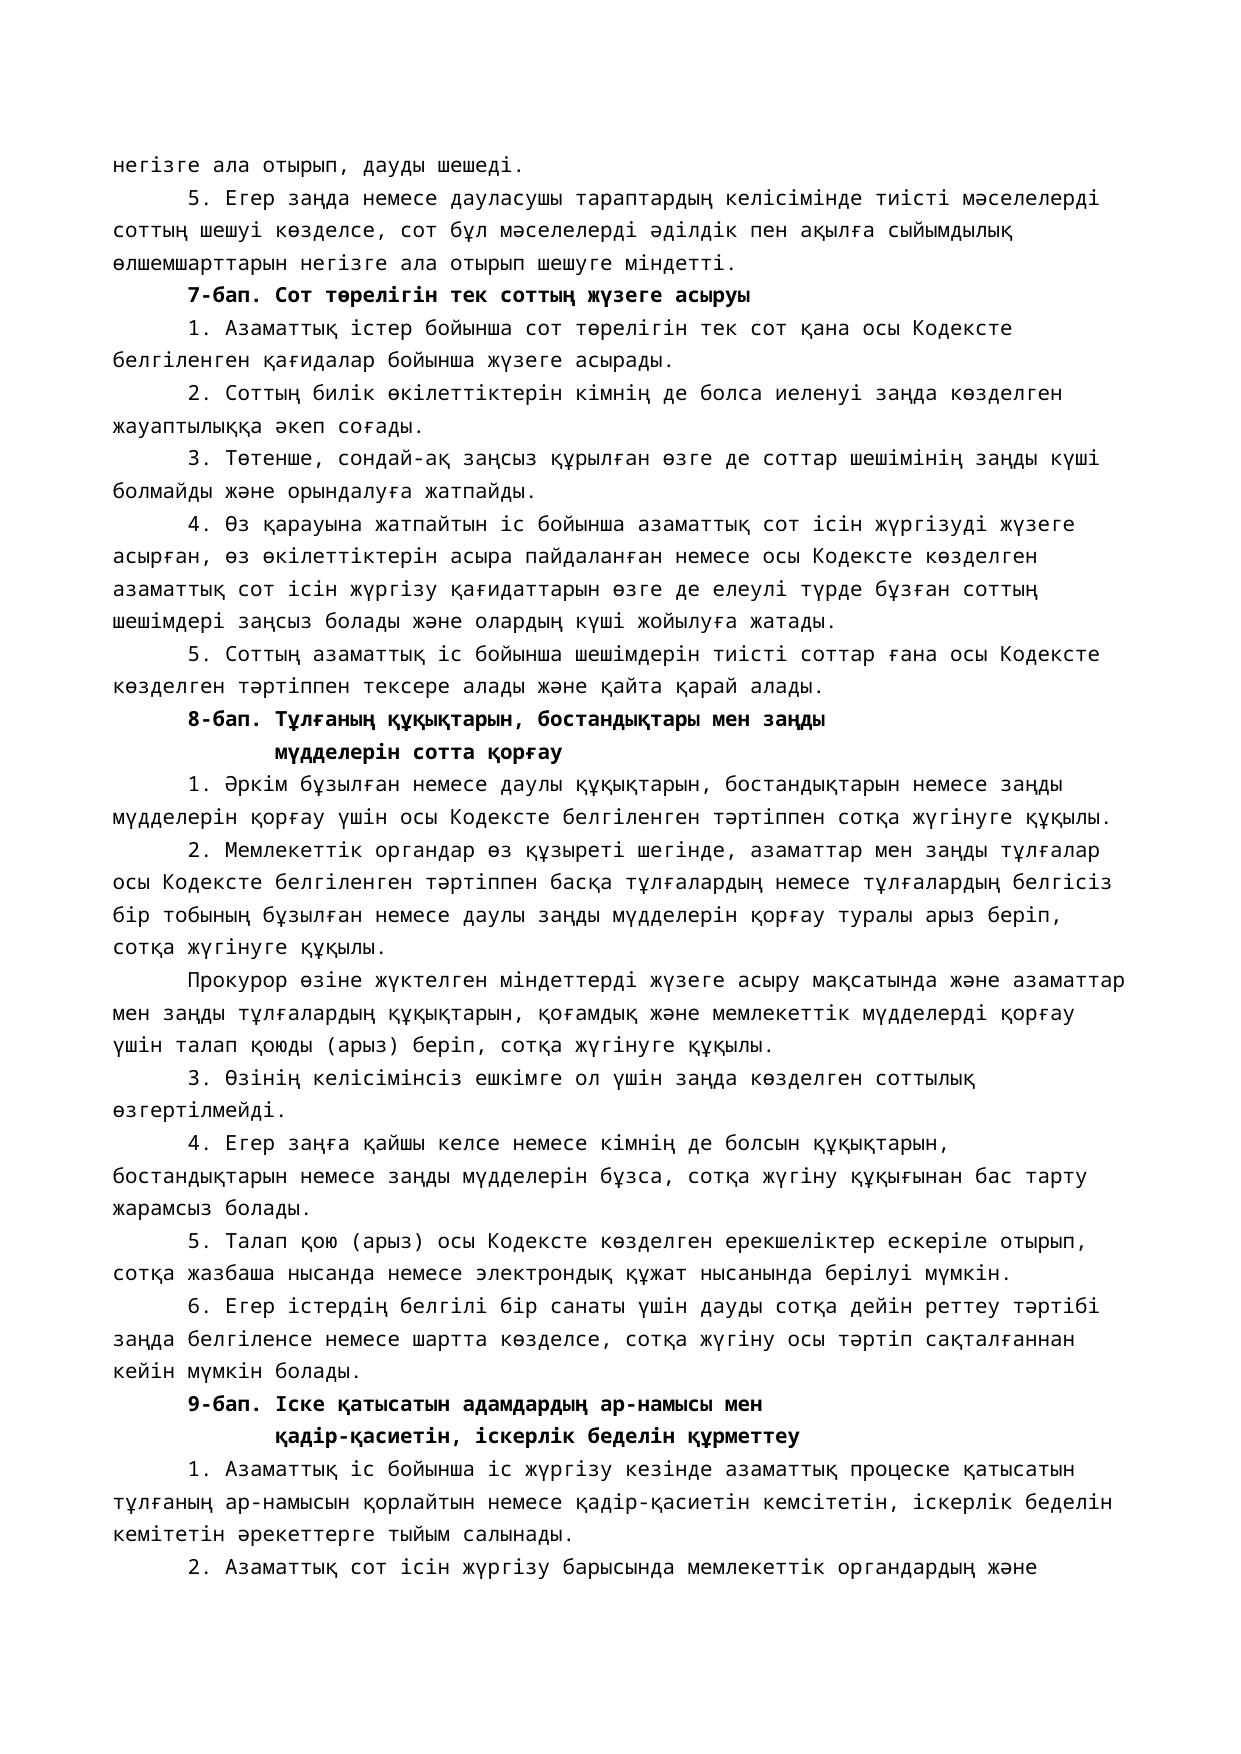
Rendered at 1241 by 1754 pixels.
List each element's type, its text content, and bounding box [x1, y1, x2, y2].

text 7-бап. Сот төрелігін тек соттың жүзеге асыруы [112, 280, 1128, 309]
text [112, 1454, 1128, 1580]
text 1. Әркім бұзылған немесе даулы құқықтарын, бостандықтарын немесе заңды мүдделерін қорғау үшін осы Кодексте белгіленген тәртіппен сотқа жүгінуге құқылы. 2. Мемлекеттік органдар өз құзыреті шегінде, азаматтар мен заңды тұлғалар осы Кодексте белгіленген тәртіппен басқа тұлғалардың немесе тұлғалардың белгісіз бір тобының бұзылған немесе даулы заңды мүдделерін қорғау туралы арыз беріп, сотқа жүгінуге құқылы. Прокурор өзіне жүктелген міндеттерді жүзеге асыру мақсатында және азаматтар мен заңды тұлғалардың құқықтарын, қоғамдық және мемлекеттік мүдделерді қорғау үшін талап қоюды (арыз) беріп, сотқа жүгінуге құқылы. 3. Өзінің келісімінсіз ешкімге ол үшін заңда көзделген соттылық өзгертілмейді. 4. Егер заңға қайшы келсе немесе кімнің де болсын құқықтарын, бостандықтарын немесе заңды мүдделерін бұзса, сотқа жүгіну құқығынан бас тарту жарамсыз болады. 5. Талап қою (арыз) осы Кодексте көзделген ерекшеліктер ескеріле отырып, сотқа жазбаша нысанда немесе электрондық құжат нысанында берілуі мүмкін. 6. Егер істердің белгілі бір санаты үшін дауды сотқа дейін реттеу тәртібі заңда белгіленсе немесе шартта көзделсе, сотқа жүгіну осы тәртіп сақталғаннан кейін мүмкін болады. [112, 769, 1128, 1385]
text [112, 150, 1128, 276]
text 1. Азаматтық істер бойынша сот төрелігін тек сот қана осы Кодексте белгіленген қағидалар бойынша жүзеге асырады. 2. Соттың билік өкілеттіктерін кімнің де болса иеленуі заңда көзделген жауаптылыққа әкеп соғады. 3. Төтенше, сондай-ақ заңсыз құрылған өзге де соттар шешімінің заңды күші болмайды және орындалуға жатпайды. 4. Өз қарауына жатпайтын іс бойынша азаматтық сот ісін жүргізуді жүзеге асырған, өз өкілеттіктерін асыра пайдаланған немесе осы Кодексте көзделген азаматтық сот ісін жүргізу қағидаттарын өзге де елеулі түрде бұзған соттың шешімдері заңсыз болады және олардың күші жойылуға жатады. 5. Соттың азаматтық іс бойынша шешімдерін тиісті соттар ғана осы Кодексте көзделген тәртіппен тексере алады және қайта қарай алады. [112, 313, 1128, 700]
text 8-бап. Тұлғаның құқықтарын, бостандықтары мен заңды мүдделерін сотта қорғау [112, 704, 1128, 765]
text 9-бап. Іске қатысатын адамдардың ар-намысы мен қадір-қасиетін, іскерлік беделін құрметтеу [112, 1389, 1128, 1450]
